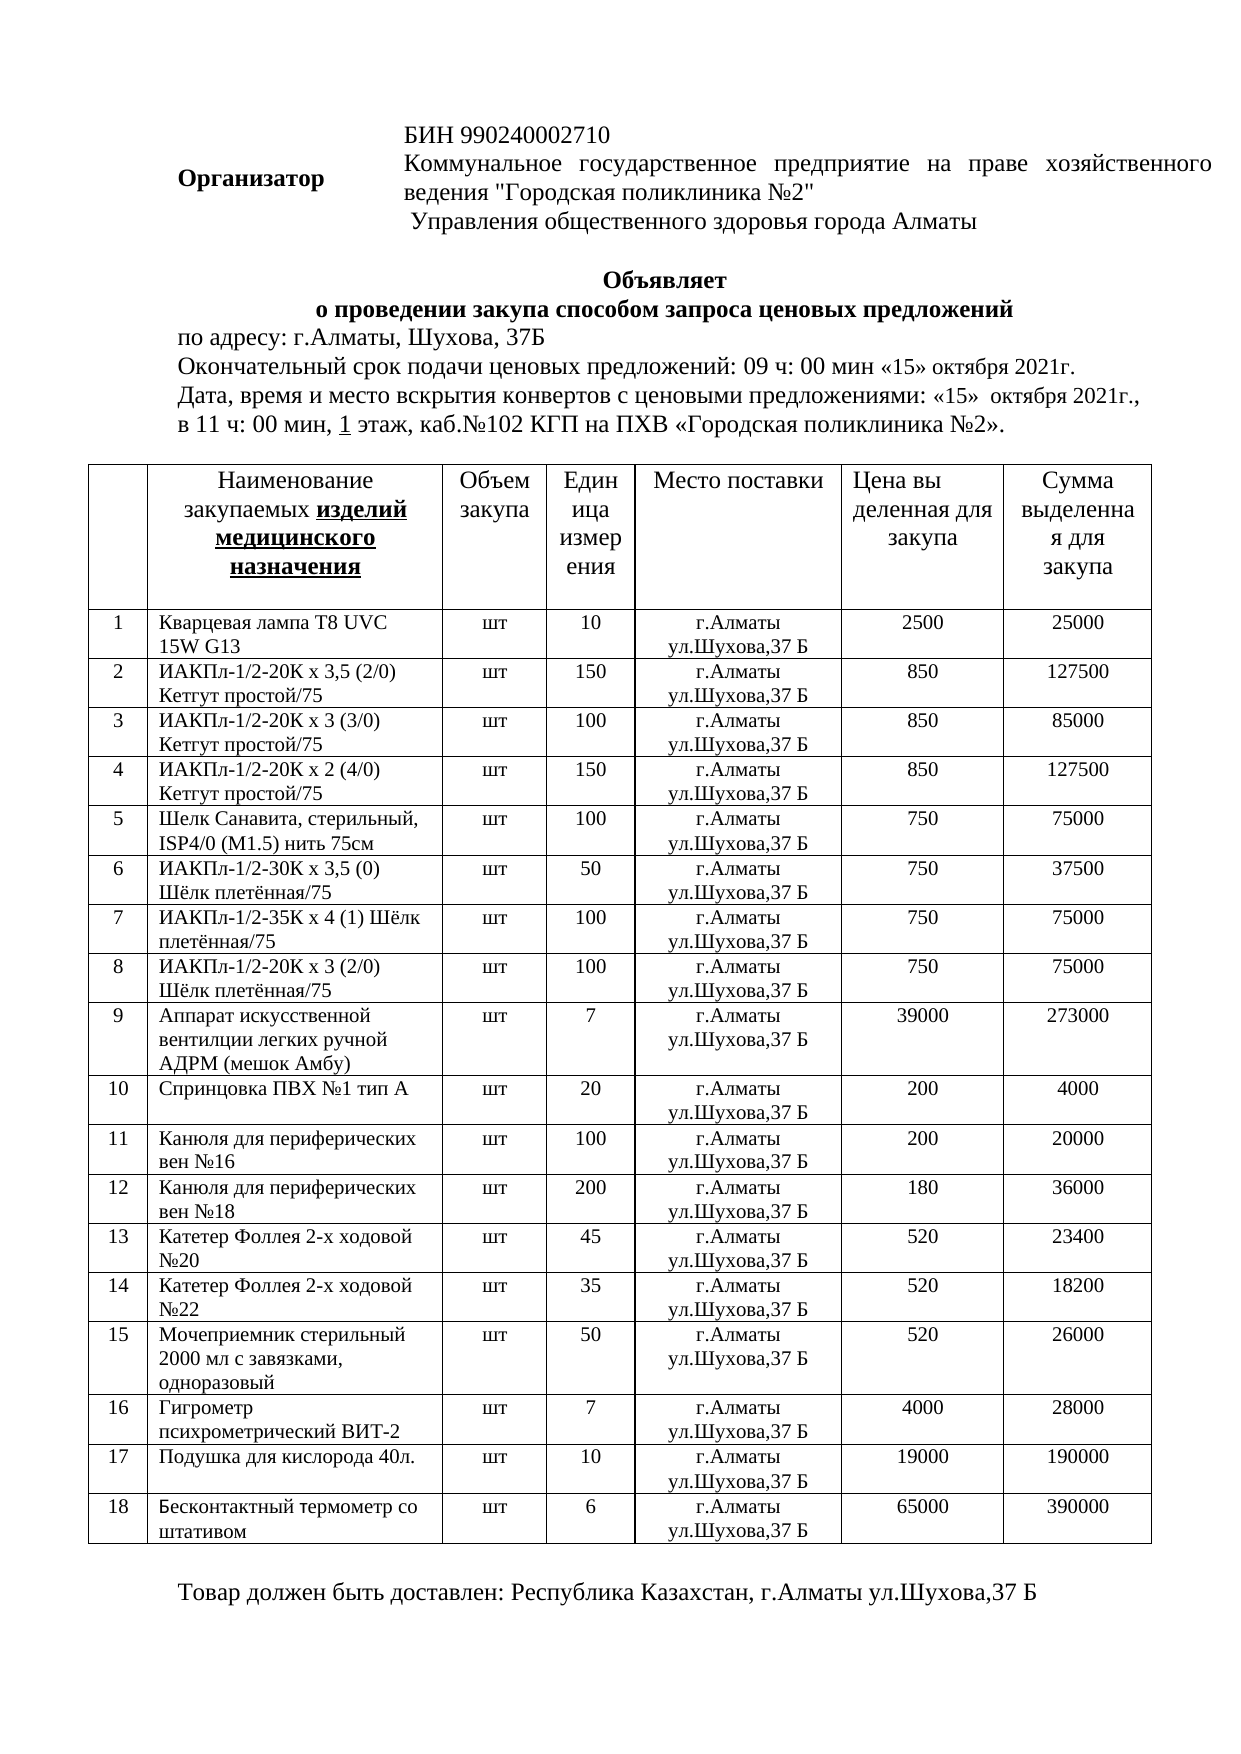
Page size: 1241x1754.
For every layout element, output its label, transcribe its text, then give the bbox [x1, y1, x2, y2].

table_cell г.Алматы ул.Шухова,37 Б [636, 1175, 841, 1223]
table_header БИН 990240002710 Коммунальное государственное предприятие на праве хозяйственного ведения "Городская поликлиника №2" Управления общественного здоровья города Алматы [402, 118, 1214, 236]
table_cell 520 [842, 1273, 1003, 1321]
table_cell 850 [842, 757, 1003, 805]
table_cell 26000 [1004, 1322, 1151, 1394]
table_cell Спринцовка ПВХ №1 тип А [148, 1076, 442, 1124]
text Окончательный срок подачи ценовых предложений: 09 ч: 00 мин «15» октября 2021г. [177, 351, 1152, 380]
table_cell 7 [547, 1003, 634, 1075]
table_cell 15 [89, 1322, 147, 1394]
table_cell 14 [89, 1273, 147, 1321]
table_header Цена вы деленная для закупа [842, 465, 1003, 609]
table_header Наименование закупаемых изделий медицинского назначения [148, 465, 442, 609]
table_cell 520 [842, 1224, 1003, 1272]
table_header [89, 465, 147, 609]
table_cell 6 [89, 856, 147, 904]
table_cell 75000 [1004, 806, 1151, 854]
table_cell Аппарат искусственной вентилции легких ручной АДРМ (мешок Амбу) [148, 1003, 442, 1075]
table_cell шт [443, 1125, 546, 1173]
table_cell 18 [89, 1494, 147, 1543]
table_cell г.Алматы ул.Шухова,37 Б [636, 1322, 841, 1394]
table_cell 28000 [1004, 1395, 1151, 1443]
table_cell Канюля для периферических вен №18 [148, 1175, 442, 1223]
table_cell ИАКПл-1/2-35К х 4 (1) Шёлк плетённая/75 [148, 905, 442, 953]
table_header Объем закупа [443, 465, 546, 609]
table_cell 13 [89, 1224, 147, 1272]
table_cell 390000 [1004, 1494, 1151, 1543]
table_cell 20000 [1004, 1125, 1151, 1173]
table_cell шт [443, 1273, 546, 1321]
table_cell 2500 [842, 610, 1003, 658]
table_cell Мочеприемник стерильный 2000 мл с завязками, одноразовый [148, 1322, 442, 1394]
table_cell 50 [547, 1322, 634, 1394]
table_cell 1 [89, 610, 147, 658]
table_cell г.Алматы ул.Шухова,37 Б [636, 905, 841, 953]
table_cell шт [443, 1494, 546, 1543]
table_cell 150 [547, 659, 634, 707]
table_cell Кварцевая лампа Т8 UVC 15W G13 [148, 610, 442, 658]
table_cell 45 [547, 1224, 634, 1272]
table_cell Катетер Фоллея 2-х ходовой №22 [148, 1273, 442, 1321]
table_cell 4 [89, 757, 147, 805]
table_cell шт [443, 1445, 546, 1493]
table_cell г.Алматы ул.Шухова,37 Б [636, 708, 841, 756]
table_cell 150 [547, 757, 634, 805]
table_cell 8 [89, 954, 147, 1002]
table_cell г.Алматы ул.Шухова,37 Б [636, 659, 841, 707]
table_cell 750 [842, 905, 1003, 953]
table_cell шт [443, 659, 546, 707]
table_cell 6 [547, 1494, 634, 1543]
table_cell 100 [547, 905, 634, 953]
table_cell шт [443, 1224, 546, 1272]
table_cell 127500 [1004, 757, 1151, 805]
table_cell г.Алматы ул.Шухова,37 Б [636, 757, 841, 805]
table_cell 750 [842, 954, 1003, 1002]
table_cell 19000 [842, 1445, 1003, 1493]
table_cell 100 [547, 806, 634, 854]
table_cell 10 [547, 610, 634, 658]
table_cell г.Алматы ул.Шухова,37 Б [636, 1445, 841, 1493]
table_cell г.Алматы ул.Шухова,37 Б [636, 1076, 841, 1124]
table_cell г.Алматы ул.Шухова,37 Б [636, 1494, 841, 1543]
table_header Организатор [176, 118, 402, 236]
table_cell 85000 [1004, 708, 1151, 756]
table_cell 10 [547, 1445, 634, 1493]
table_cell шт [443, 954, 546, 1002]
table_cell 520 [842, 1322, 1003, 1394]
table_cell 75000 [1004, 954, 1151, 1002]
table_cell ИАКПл-1/2-20К х 3,5 (2/0) Кетгут простой/75 [148, 659, 442, 707]
table_cell 10 [89, 1076, 147, 1124]
table_cell 3 [89, 708, 147, 756]
table_header Единица измерения [547, 465, 634, 609]
table_header Сумма выделенная для закупа [1004, 465, 1151, 609]
table_cell 75000 [1004, 905, 1151, 953]
table_cell 16 [89, 1395, 147, 1443]
table_cell г.Алматы ул.Шухова,37 Б [636, 856, 841, 904]
table_cell 5 [89, 806, 147, 854]
table_cell шт [443, 905, 546, 953]
table_cell 35 [547, 1273, 634, 1321]
table_cell 200 [842, 1125, 1003, 1173]
table_cell 750 [842, 856, 1003, 904]
table_cell г.Алматы ул.Шухова,37 Б [636, 1003, 841, 1075]
table_cell ИАКПл-1/2-20К х 3 (3/0) Кетгут простой/75 [148, 708, 442, 756]
table_cell 4000 [842, 1395, 1003, 1443]
table_cell 18200 [1004, 1273, 1151, 1321]
table_cell шт [443, 1175, 546, 1223]
table_cell 200 [547, 1175, 634, 1223]
table_cell 65000 [842, 1494, 1003, 1543]
table_cell ИАКПл-1/2-30К х 3,5 (0) Шёлк плетённая/75 [148, 856, 442, 904]
text в 11 ч: 00 мин, 1 этаж, каб.№102 КГП на ПХВ «Городская поликлиника №2». [177, 409, 1152, 437]
table_cell Бесконтактный термометр со штативом [148, 1494, 442, 1543]
text о проведении закупа способом запроса ценовых предложений [177, 294, 1152, 322]
table_cell 750 [842, 806, 1003, 854]
table_cell г.Алматы ул.Шухова,37 Б [636, 610, 841, 658]
table_cell шт [443, 1322, 546, 1394]
table_cell Шелк Санавита, стерильный, ISP4/0 (M1.5) нить 75см [148, 806, 442, 854]
table_cell 850 [842, 659, 1003, 707]
table_cell шт [443, 856, 546, 904]
table_cell шт [443, 1003, 546, 1075]
table_cell 36000 [1004, 1175, 1151, 1223]
table_cell 25000 [1004, 610, 1151, 658]
table_cell шт [443, 1076, 546, 1124]
table_cell г.Алматы ул.Шухова,37 Б [636, 1395, 841, 1443]
table_cell 17 [89, 1445, 147, 1493]
table_cell 100 [547, 1125, 634, 1173]
table_cell г.Алматы ул.Шухова,37 Б [636, 1273, 841, 1321]
table_cell Гигрометр психрометрический ВИТ-2 [148, 1395, 442, 1443]
table_cell 39000 [842, 1003, 1003, 1075]
table_cell 23400 [1004, 1224, 1151, 1272]
table_cell 100 [547, 954, 634, 1002]
table_cell шт [443, 806, 546, 854]
text Объявляет [177, 265, 1152, 294]
table_cell 273000 [1004, 1003, 1151, 1075]
table_cell 850 [842, 708, 1003, 756]
table_cell 9 [89, 1003, 147, 1075]
text Дата, время и место вскрытия конвертов с ценовыми предложениями: «15» октября 2021г., [177, 380, 1152, 409]
table_cell шт [443, 708, 546, 756]
table_cell Подушка для кислорода 40л. [148, 1445, 442, 1493]
table_cell 50 [547, 856, 634, 904]
table_cell 11 [89, 1125, 147, 1173]
table_cell Катетер Фоллея 2-х ходовой №20 [148, 1224, 442, 1272]
text по адресу: г.Алматы, Шухова, 37Б [177, 322, 1152, 351]
table_cell г.Алматы ул.Шухова,37 Б [636, 1224, 841, 1272]
table_cell г.Алматы ул.Шухова,37 Б [636, 1125, 841, 1173]
table_cell шт [443, 757, 546, 805]
table_cell 37500 [1004, 856, 1151, 904]
table_cell 20 [547, 1076, 634, 1124]
table_cell Канюля для периферических вен №16 [148, 1125, 442, 1173]
table_cell г.Алматы ул.Шухова,37 Б [636, 806, 841, 854]
table_cell г.Алматы ул.Шухова,37 Б [636, 954, 841, 1002]
table_cell 100 [547, 708, 634, 756]
table_cell ИАКПл-1/2-20К х 3 (2/0) Шёлк плетённая/75 [148, 954, 442, 1002]
table_cell 180 [842, 1175, 1003, 1223]
table_cell 4000 [1004, 1076, 1151, 1124]
table_cell шт [443, 610, 546, 658]
table_cell 127500 [1004, 659, 1151, 707]
table_cell 200 [842, 1076, 1003, 1124]
table_cell 7 [547, 1395, 634, 1443]
table_header Место поставки [636, 465, 841, 609]
table_cell 190000 [1004, 1445, 1151, 1493]
table_cell 12 [89, 1175, 147, 1223]
table_cell 7 [89, 905, 147, 953]
table_cell шт [443, 1395, 546, 1443]
list Товар должен быть доставлен: Республика Казахстан, г.Алматы ул.Шухова,37 Б [177, 1577, 1152, 1606]
table_cell 2 [89, 659, 147, 707]
table_cell ИАКПл-1/2-20К х 2 (4/0) Кетгут простой/75 [148, 757, 442, 805]
